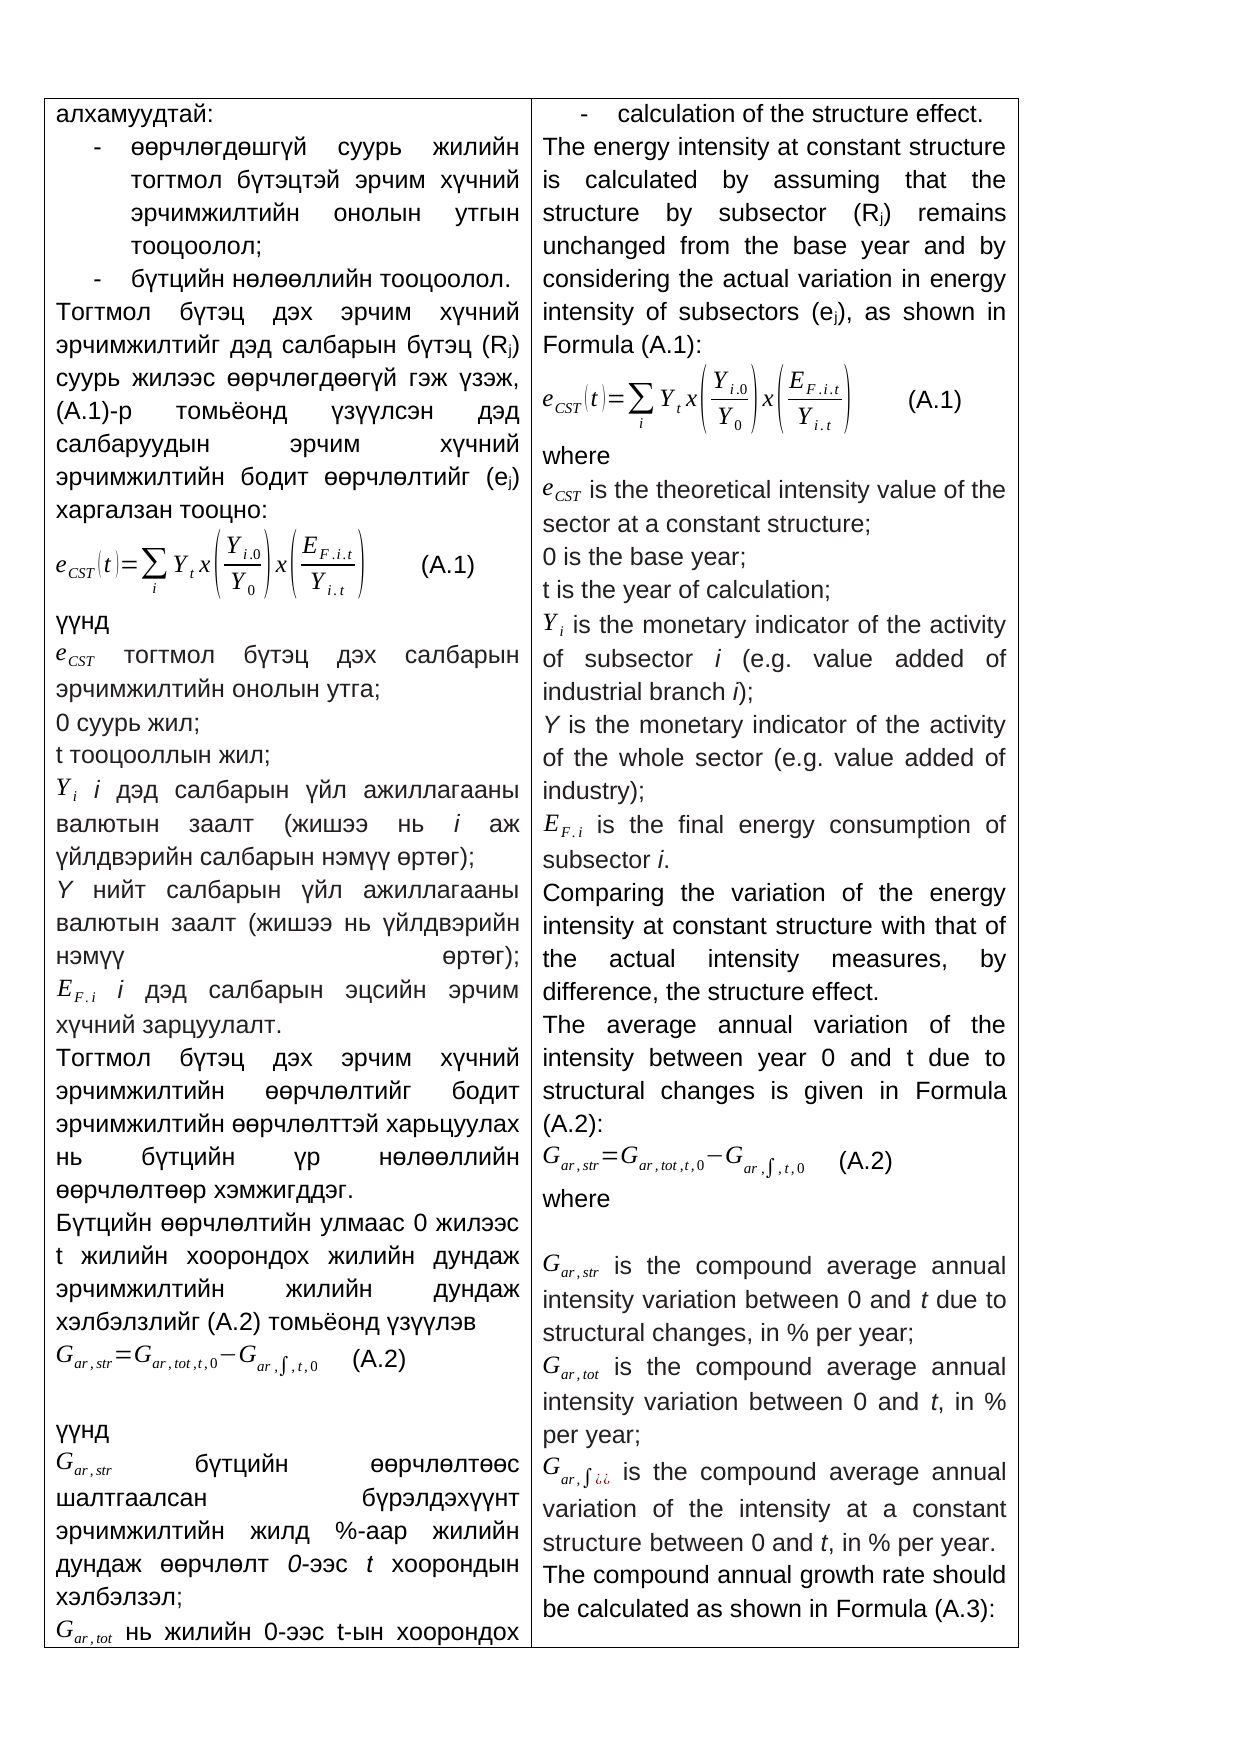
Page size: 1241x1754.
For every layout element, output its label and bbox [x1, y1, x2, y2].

table_header [45, 99, 531, 1647]
table_header [532, 99, 1018, 1647]
